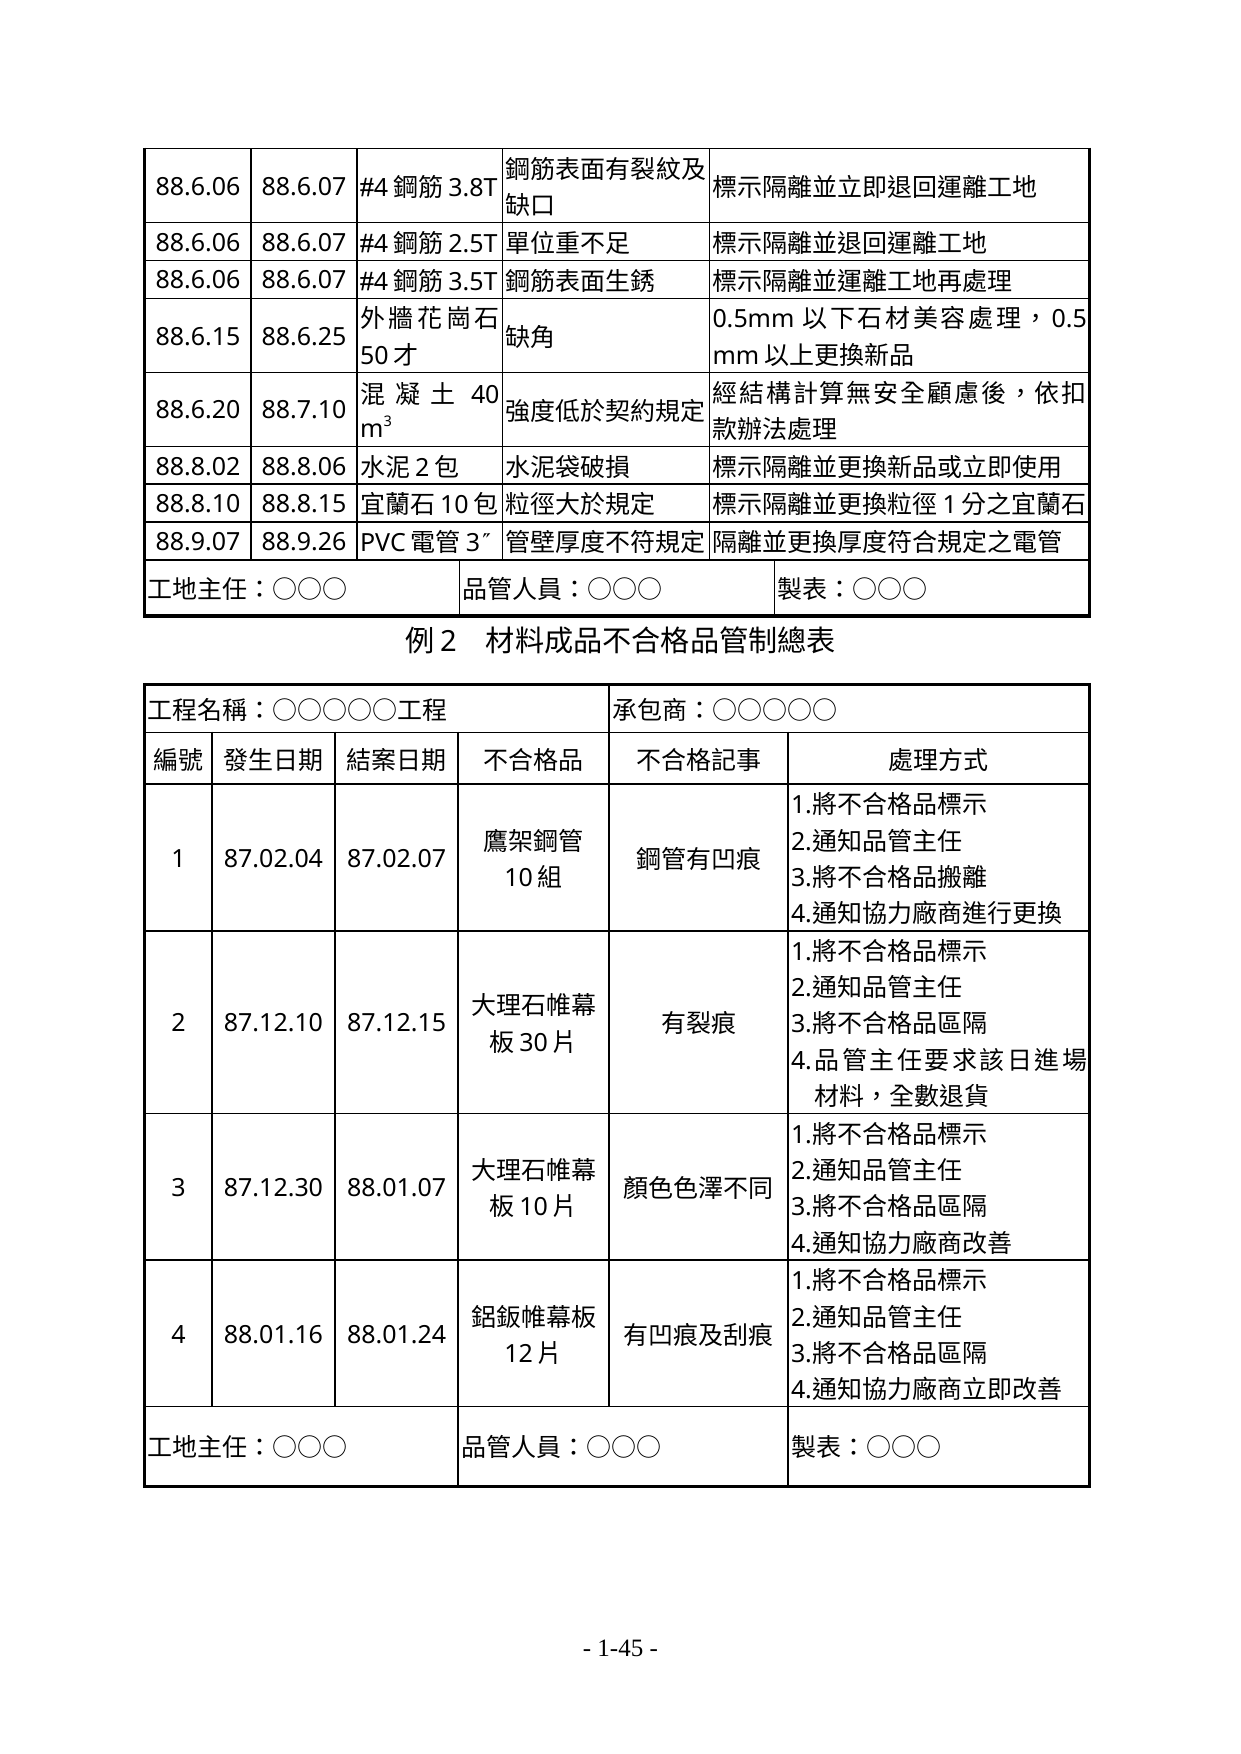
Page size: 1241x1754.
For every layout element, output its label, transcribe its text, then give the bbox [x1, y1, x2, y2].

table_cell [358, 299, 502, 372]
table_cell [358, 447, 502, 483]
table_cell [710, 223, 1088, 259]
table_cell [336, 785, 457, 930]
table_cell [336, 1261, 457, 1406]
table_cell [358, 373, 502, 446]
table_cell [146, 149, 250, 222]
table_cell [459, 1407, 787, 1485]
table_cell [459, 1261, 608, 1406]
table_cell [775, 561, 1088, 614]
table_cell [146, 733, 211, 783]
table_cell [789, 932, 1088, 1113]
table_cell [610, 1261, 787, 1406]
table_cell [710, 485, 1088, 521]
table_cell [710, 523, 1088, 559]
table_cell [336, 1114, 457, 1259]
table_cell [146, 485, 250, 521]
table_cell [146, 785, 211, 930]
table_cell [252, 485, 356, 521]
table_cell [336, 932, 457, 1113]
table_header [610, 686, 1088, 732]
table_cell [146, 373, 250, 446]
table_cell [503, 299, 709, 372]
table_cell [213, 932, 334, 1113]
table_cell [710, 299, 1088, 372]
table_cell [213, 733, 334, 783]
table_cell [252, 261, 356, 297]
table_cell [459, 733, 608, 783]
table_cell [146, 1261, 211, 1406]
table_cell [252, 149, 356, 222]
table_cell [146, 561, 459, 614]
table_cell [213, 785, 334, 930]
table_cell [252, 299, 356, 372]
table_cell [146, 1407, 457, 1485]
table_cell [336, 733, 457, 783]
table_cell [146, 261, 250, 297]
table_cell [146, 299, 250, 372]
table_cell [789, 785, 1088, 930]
text 例2 材料成品不合格品管制總表 [148, 617, 1092, 660]
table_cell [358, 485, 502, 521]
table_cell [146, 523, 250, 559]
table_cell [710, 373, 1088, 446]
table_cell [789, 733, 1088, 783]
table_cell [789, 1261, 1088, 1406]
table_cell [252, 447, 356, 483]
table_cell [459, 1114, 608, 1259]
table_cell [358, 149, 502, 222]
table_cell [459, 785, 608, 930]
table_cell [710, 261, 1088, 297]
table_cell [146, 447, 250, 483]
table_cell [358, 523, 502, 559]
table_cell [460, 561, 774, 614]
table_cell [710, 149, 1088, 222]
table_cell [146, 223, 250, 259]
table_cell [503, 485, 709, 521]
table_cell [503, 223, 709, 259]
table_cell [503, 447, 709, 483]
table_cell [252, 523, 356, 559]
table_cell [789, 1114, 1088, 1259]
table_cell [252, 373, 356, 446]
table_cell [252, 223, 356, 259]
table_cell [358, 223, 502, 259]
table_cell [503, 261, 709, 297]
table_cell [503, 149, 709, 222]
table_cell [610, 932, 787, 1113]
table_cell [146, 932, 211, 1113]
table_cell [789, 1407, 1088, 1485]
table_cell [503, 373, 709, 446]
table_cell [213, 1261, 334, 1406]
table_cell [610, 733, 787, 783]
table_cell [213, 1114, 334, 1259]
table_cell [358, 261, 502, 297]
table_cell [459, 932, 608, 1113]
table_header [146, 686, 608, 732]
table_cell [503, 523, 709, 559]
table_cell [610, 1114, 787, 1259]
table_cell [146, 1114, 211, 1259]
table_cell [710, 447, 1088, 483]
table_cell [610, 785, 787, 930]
